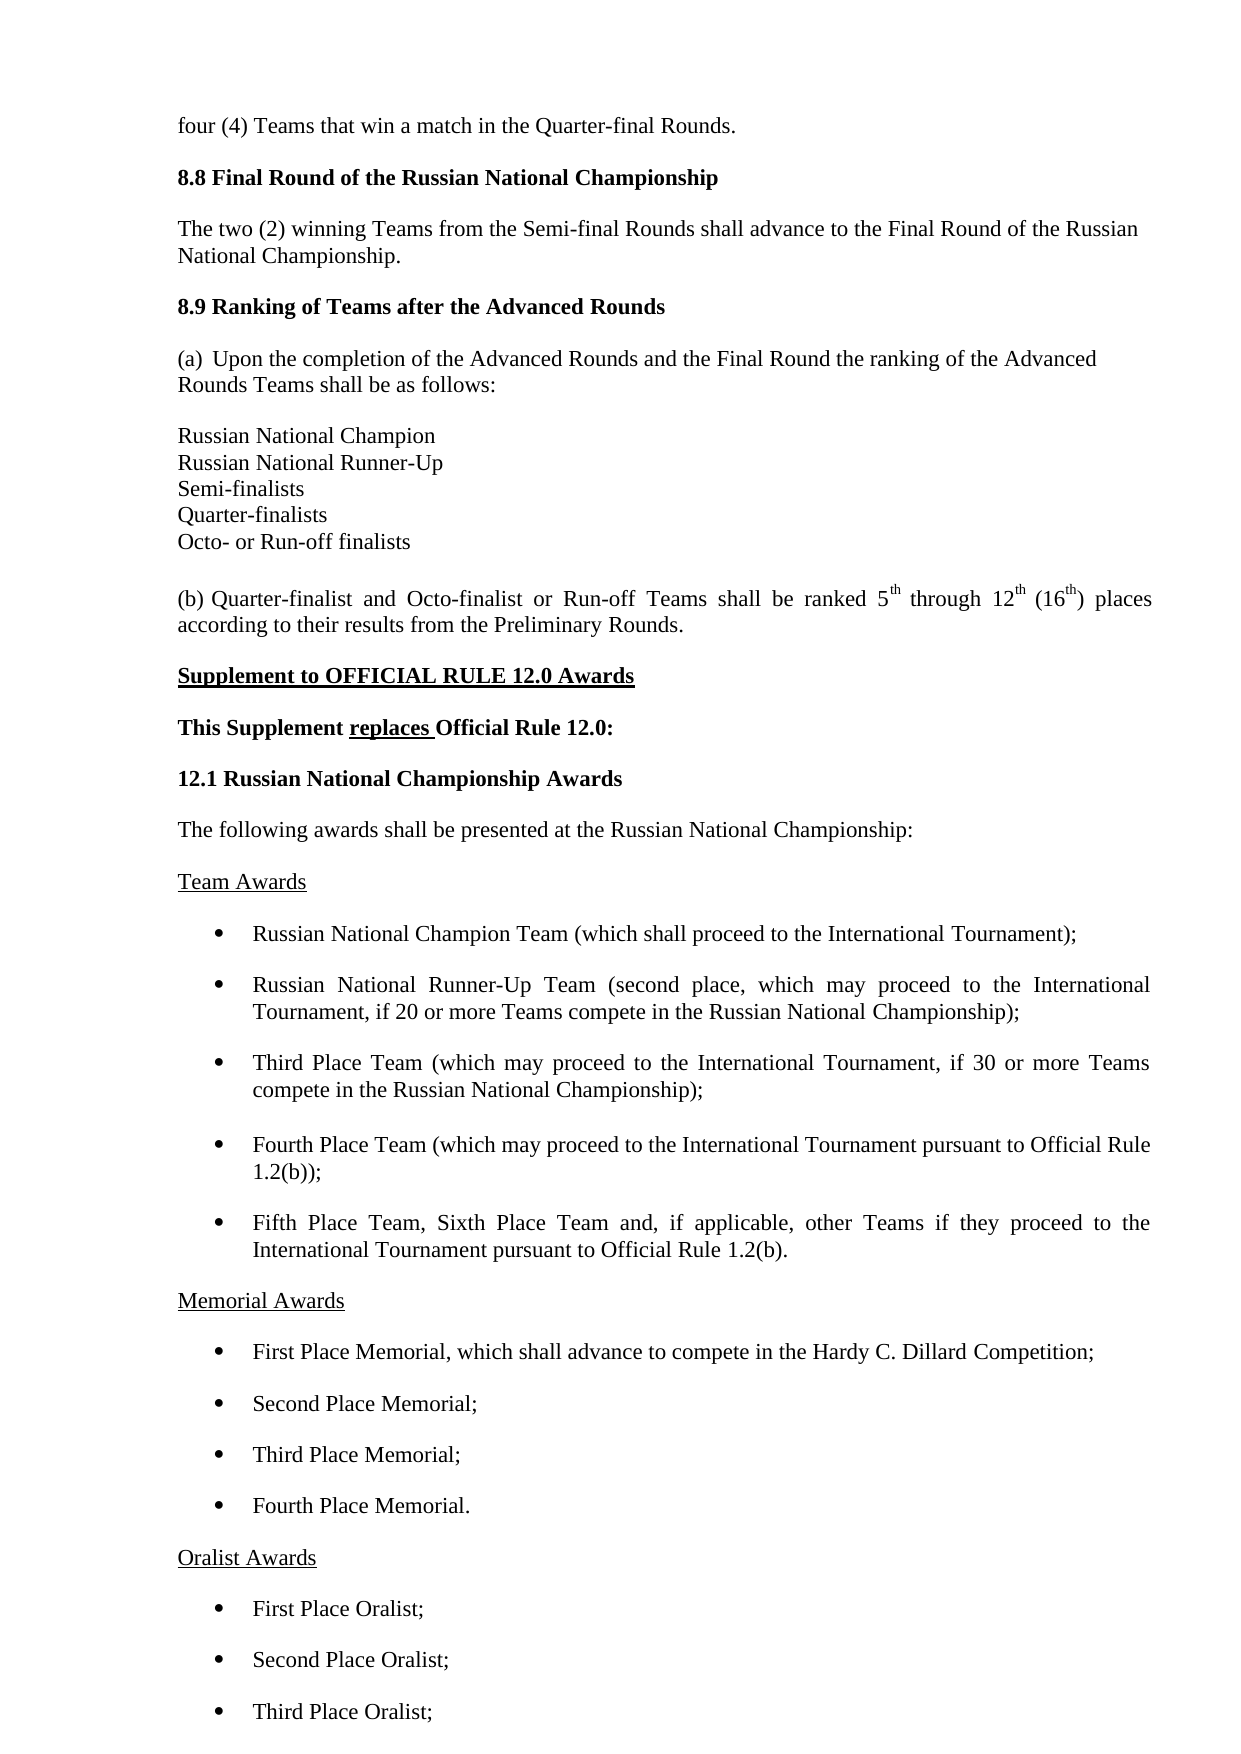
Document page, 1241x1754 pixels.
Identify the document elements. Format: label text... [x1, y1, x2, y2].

list Fifth Place Team, Sixth Place Team and, if applicable, other Teams if they proceed to the International Tournament pursuant to Official Rule 1.2(b). [215, 1209, 1152, 1262]
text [177, 112, 1157, 139]
text Memorial Awards [177, 1287, 828, 1313]
list First Place Memorial, which shall advance to compete in the Hardy C. Dillard Competition; [215, 1338, 1163, 1365]
list Third Place Memorial; [215, 1441, 1163, 1467]
text This Supplement replaces Official Rule 12.0: [177, 714, 828, 740]
text Quarter-finalists [177, 501, 456, 528]
subtitle Final Round of the Russian National Championship [177, 164, 1163, 190]
subtitle Russian National Championship Awards [177, 765, 1163, 792]
text Octo- or Run-off finalists [177, 528, 456, 554]
subtitle Supplement to OFFICIAL RULE 12.0 Awards [177, 663, 1163, 689]
list Fourth Place Memorial. [215, 1492, 1163, 1519]
text Russian National Champion [177, 422, 503, 449]
list Third Place Oralist; [215, 1698, 1163, 1724]
list First Place Oralist; [215, 1595, 1163, 1621]
list Upon the completion of the Advanced Rounds and the Final Round the ranking of the Advanced Rounds Teams shall be as follows: [177, 344, 1152, 397]
text Oralist Awards [177, 1544, 828, 1570]
list Second Place Oralist; [215, 1646, 1163, 1673]
text The two (2) winning Teams from the Semi-final Rounds shall advance to the Final Round of the Russian National Championship. [177, 215, 1156, 268]
list Second Place Memorial; [215, 1390, 1163, 1416]
list Russian National Champion Team (which shall proceed to the International Tournament); [215, 920, 1163, 946]
text The following awards shall be presented at the Russian National Championship: Team Awards [177, 817, 914, 894]
subtitle Ranking of Teams after the Advanced Rounds [177, 293, 1163, 319]
list Third Place Team (which may proceed to the International Tournament, if 30 or more Teams compete in the Russian National Championship); [215, 1049, 1152, 1102]
list Quarter-finalist and Octo-finalist or Run-off Teams shall be ranked 5th through 12th (16th) places according to their results from the Preliminary Rounds. [177, 581, 1152, 637]
list Fourth Place Team (which may proceed to the International Tournament pursuant to Official Rule 1.2(b)); [215, 1132, 1152, 1184]
text Russian National Runner-Up Semi-finalists [177, 449, 503, 501]
list Russian National Runner-Up Team (second place, which may proceed to the International Tournament, if 20 or more Teams compete in the Russian National Championship); [215, 971, 1152, 1024]
